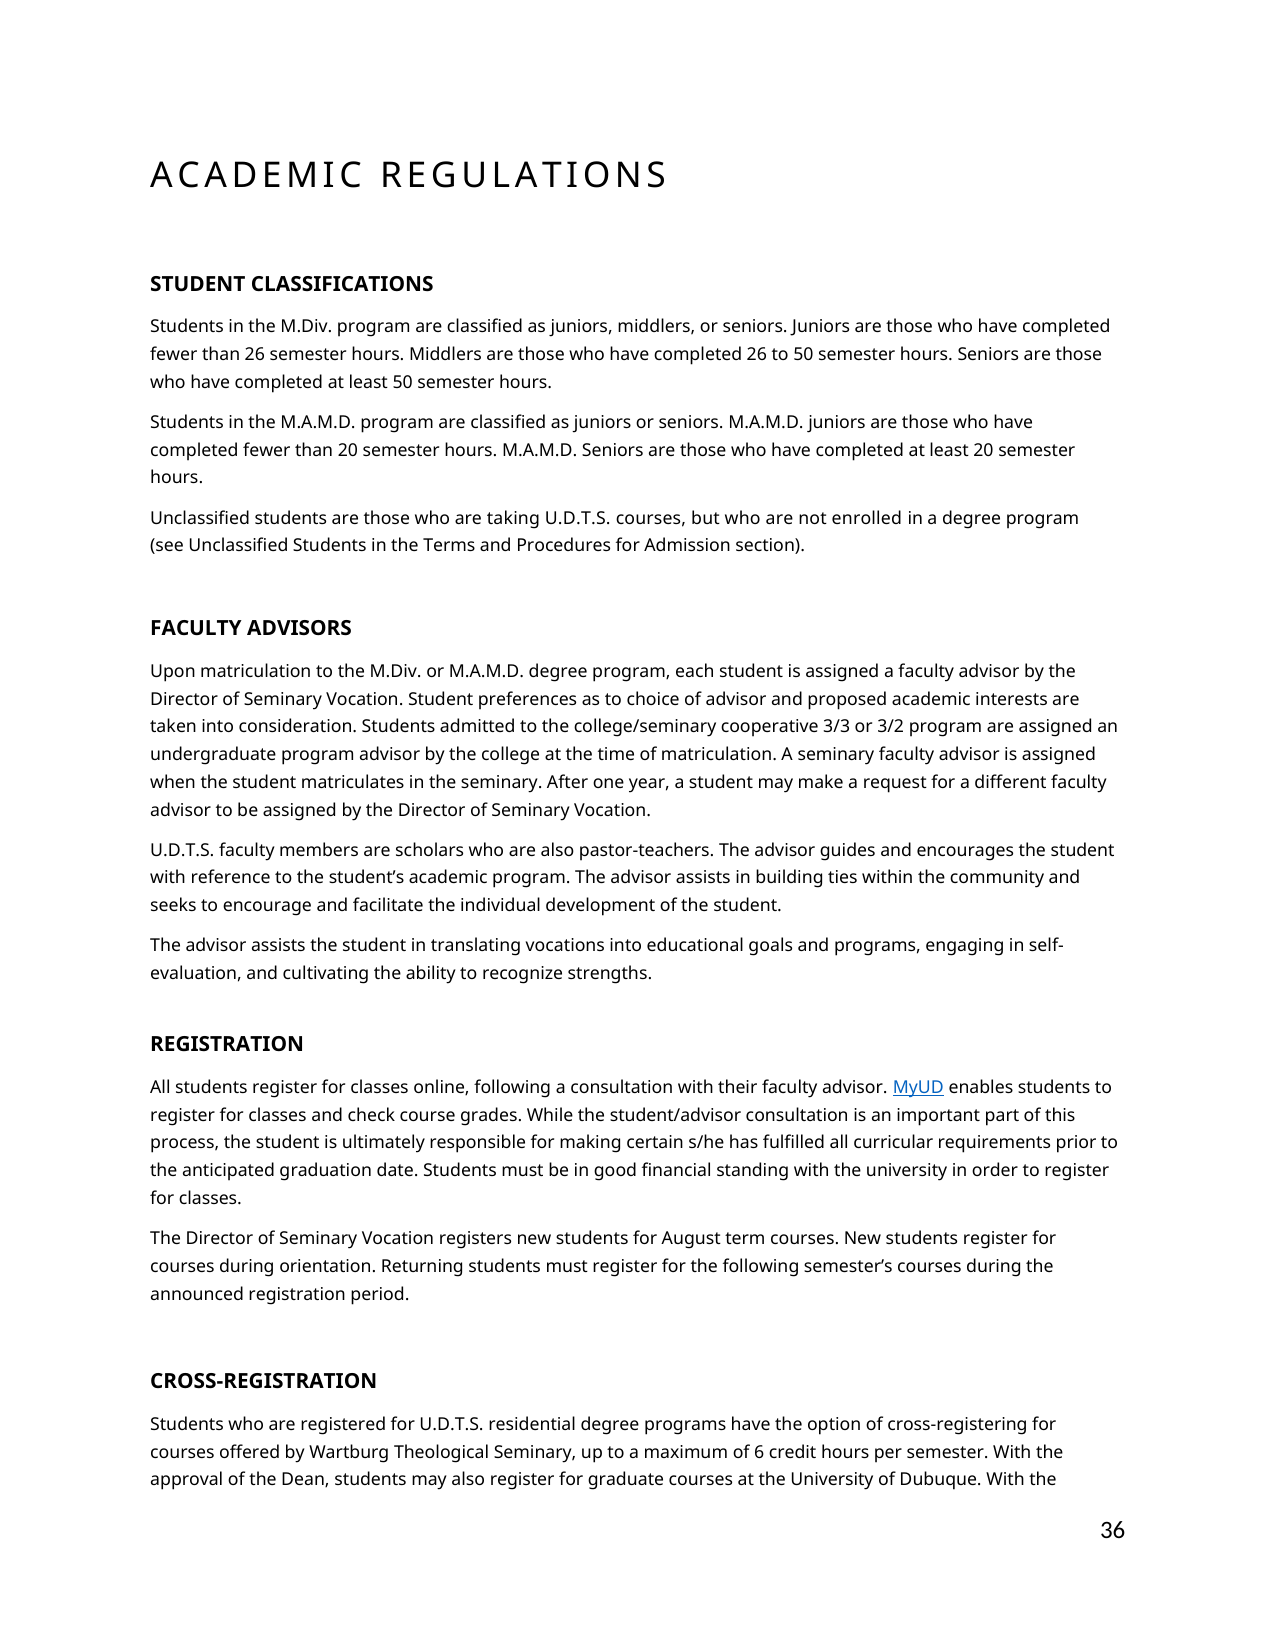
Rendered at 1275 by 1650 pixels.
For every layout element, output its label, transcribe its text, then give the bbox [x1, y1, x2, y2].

text The advisor assists the student in translating vocations into educational goals and programs, engaging in self-evaluation, and cultivating the ability to recognize strengths. [150, 933, 1125, 985]
text Upon matriculation to the M.Div. or M.A.M.D. degree program, each student is assigned a faculty advisor by the Director of Seminary Vocation. Student preferences as to choice of advisor and proposed academic interests are taken into consideration. Students admitted to the college/seminary cooperative 3/3 or 3/2 program are assigned an undergraduate program advisor by the college at the time of matriculation. A seminary faculty advisor is assigned when the student matriculates in the seminary. After one year, a student may make a request for a different faculty advisor to be assigned by the Director of Seminary Vocation. [150, 658, 1125, 821]
text stUDent classifications [150, 269, 1125, 297]
text The Director of Seminary Vocation registers new students for August term courses. New students register for courses during orientation. Returning students must register for the following semester’s courses during the announced registration period. [150, 1226, 1125, 1305]
text Unclassified students are those who are taking U.D.T.S. courses, but who are not enrolled in a degree program (see Unclassified Students in the Terms and Procedures for Admission section). [150, 505, 1125, 557]
text U.D.T.S. faculty members are scholars who are also pastor-teachers. The advisor guides and encourages the student with reference to the student’s academic program. The advisor assists in building ties within the community and seeks to encourage and facilitate the individual development of the student. [150, 837, 1125, 917]
text All students register for classes online, following a consultation with their faculty advisor. MyUD enables students to register for classes and check course grades. While the student/advisor consultation is an important part of this process, the student is ultimately responsible for making certain s/he has fulfilled all curricular requirements prior to the anticipated graduation date. Students must be in good financial standing with the university in order to register for classes. [150, 1074, 1125, 1209]
text facUlty aDvisors [150, 613, 1125, 642]
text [150, 1411, 1125, 1491]
text registration [150, 1029, 1125, 1058]
text Students in the M.A.M.D. program are classified as juniors or seniors. M.A.M.D. juniors are those who have completed fewer than 20 semester hours. M.A.M.D. Seniors are those who have completed at least 20 semester hours. [150, 409, 1125, 489]
text cross-registration [150, 1366, 1125, 1395]
text Academic regulations [150, 150, 1125, 198]
text Students in the M.Div. program are classified as juniors, middlers, or seniors. Juniors are those who have completed fewer than 26 semester hours. Middlers are those who have completed 26 to 50 semester hours. Seniors are those who have completed at least 50 semester hours. [150, 314, 1125, 393]
